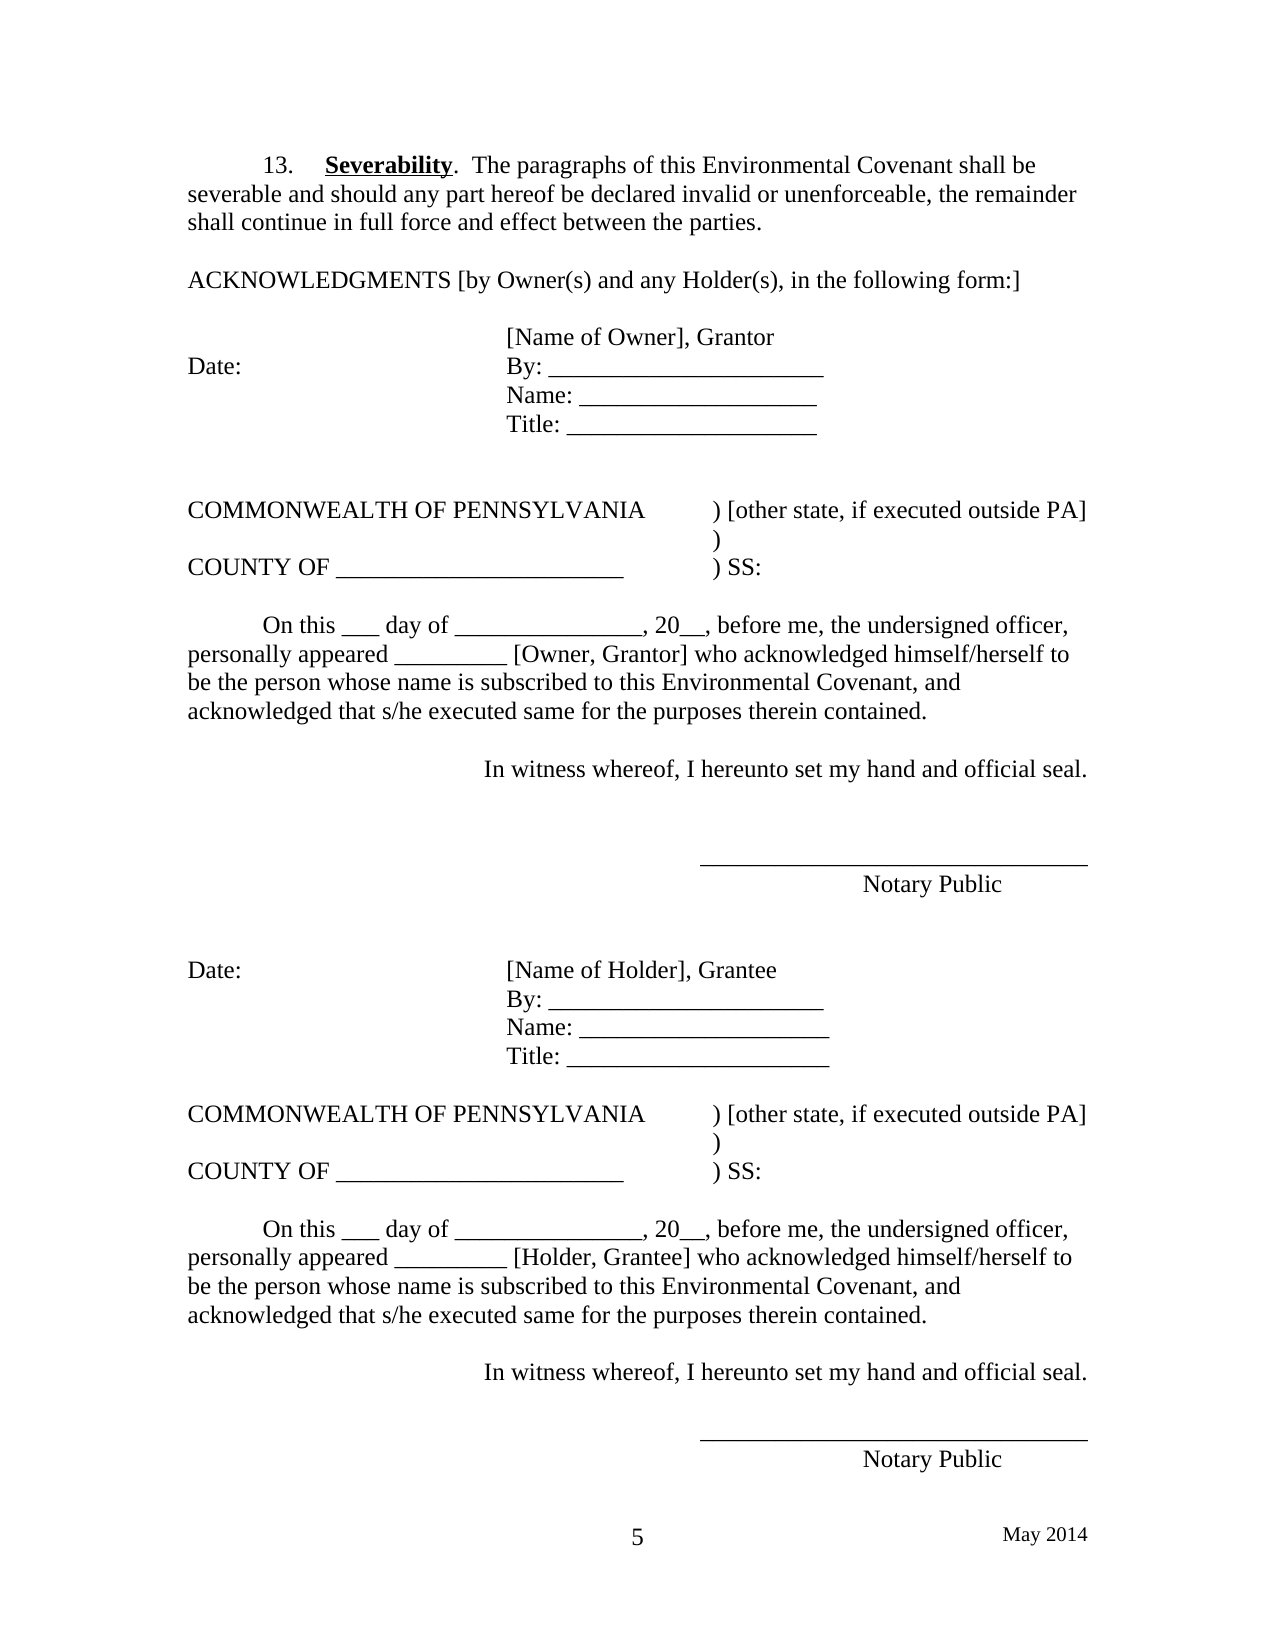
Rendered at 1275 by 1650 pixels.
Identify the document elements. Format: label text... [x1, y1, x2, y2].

text [Name of Owner], Grantor [187, 322, 1087, 351]
text By: ______________________ [187, 984, 1087, 1012]
text Name: ____________________ [187, 1012, 1087, 1041]
text Name: ___________________ [187, 380, 1087, 409]
text Title: ____________________ [187, 409, 1087, 437]
text On this ___ day of _______________, 20__, before me, the undersigned officer, personally appeared _________ [Holder, Grantee] who acknowledged himself/herself to be the person whose name is subscribed to this Environmental Covenant, and acknowledged that s/he executed same for the purposes therein contained. [187, 1214, 1087, 1329]
text Date: [Name of Holder], Grantee [187, 955, 1087, 984]
text COUNTY OF _______________________ ) SS: [187, 1156, 1087, 1185]
text Notary Public [187, 869, 1087, 897]
text On this ___ day of _______________, 20__, before me, the undersigned officer, personally appeared _________ [Owner, Grantor] who acknowledged himself/herself to be the person whose name is subscribed to this Environmental Covenant, and acknowledged that s/he executed same for the purposes therein contained. [187, 610, 1087, 725]
text In witness whereof, I hereunto set my hand and official seal. [187, 1357, 1087, 1386]
text ACKNOWLEDGMENTS [by Owner(s) and any Holder(s), in the following form:] [187, 265, 1087, 294]
text ) [187, 524, 1087, 552]
text _______________________________ [187, 1415, 1087, 1444]
text Notary Public [187, 1444, 1087, 1472]
text ) [187, 1127, 1087, 1156]
text COMMONWEALTH OF PENNSYLVANIA ) [other state, if executed outside PA] [187, 495, 1087, 524]
text COMMONWEALTH OF PENNSYLVANIA ) [other state, if executed outside PA] [187, 1099, 1087, 1127]
text In witness whereof, I hereunto set my hand and official seal. [187, 754, 1087, 782]
text COUNTY OF _______________________ ) SS: [187, 552, 1087, 581]
text Date: By: ______________________ [187, 351, 1087, 380]
text _______________________________ [187, 840, 1087, 869]
text 13. Severability. The paragraphs of this Environmental Covenant shall be severable and should any part hereof be declared invalid or unenforceable, the remainder shall continue in full force and effect between the parties. [187, 150, 1087, 236]
text Title: _____________________ [187, 1041, 1087, 1070]
